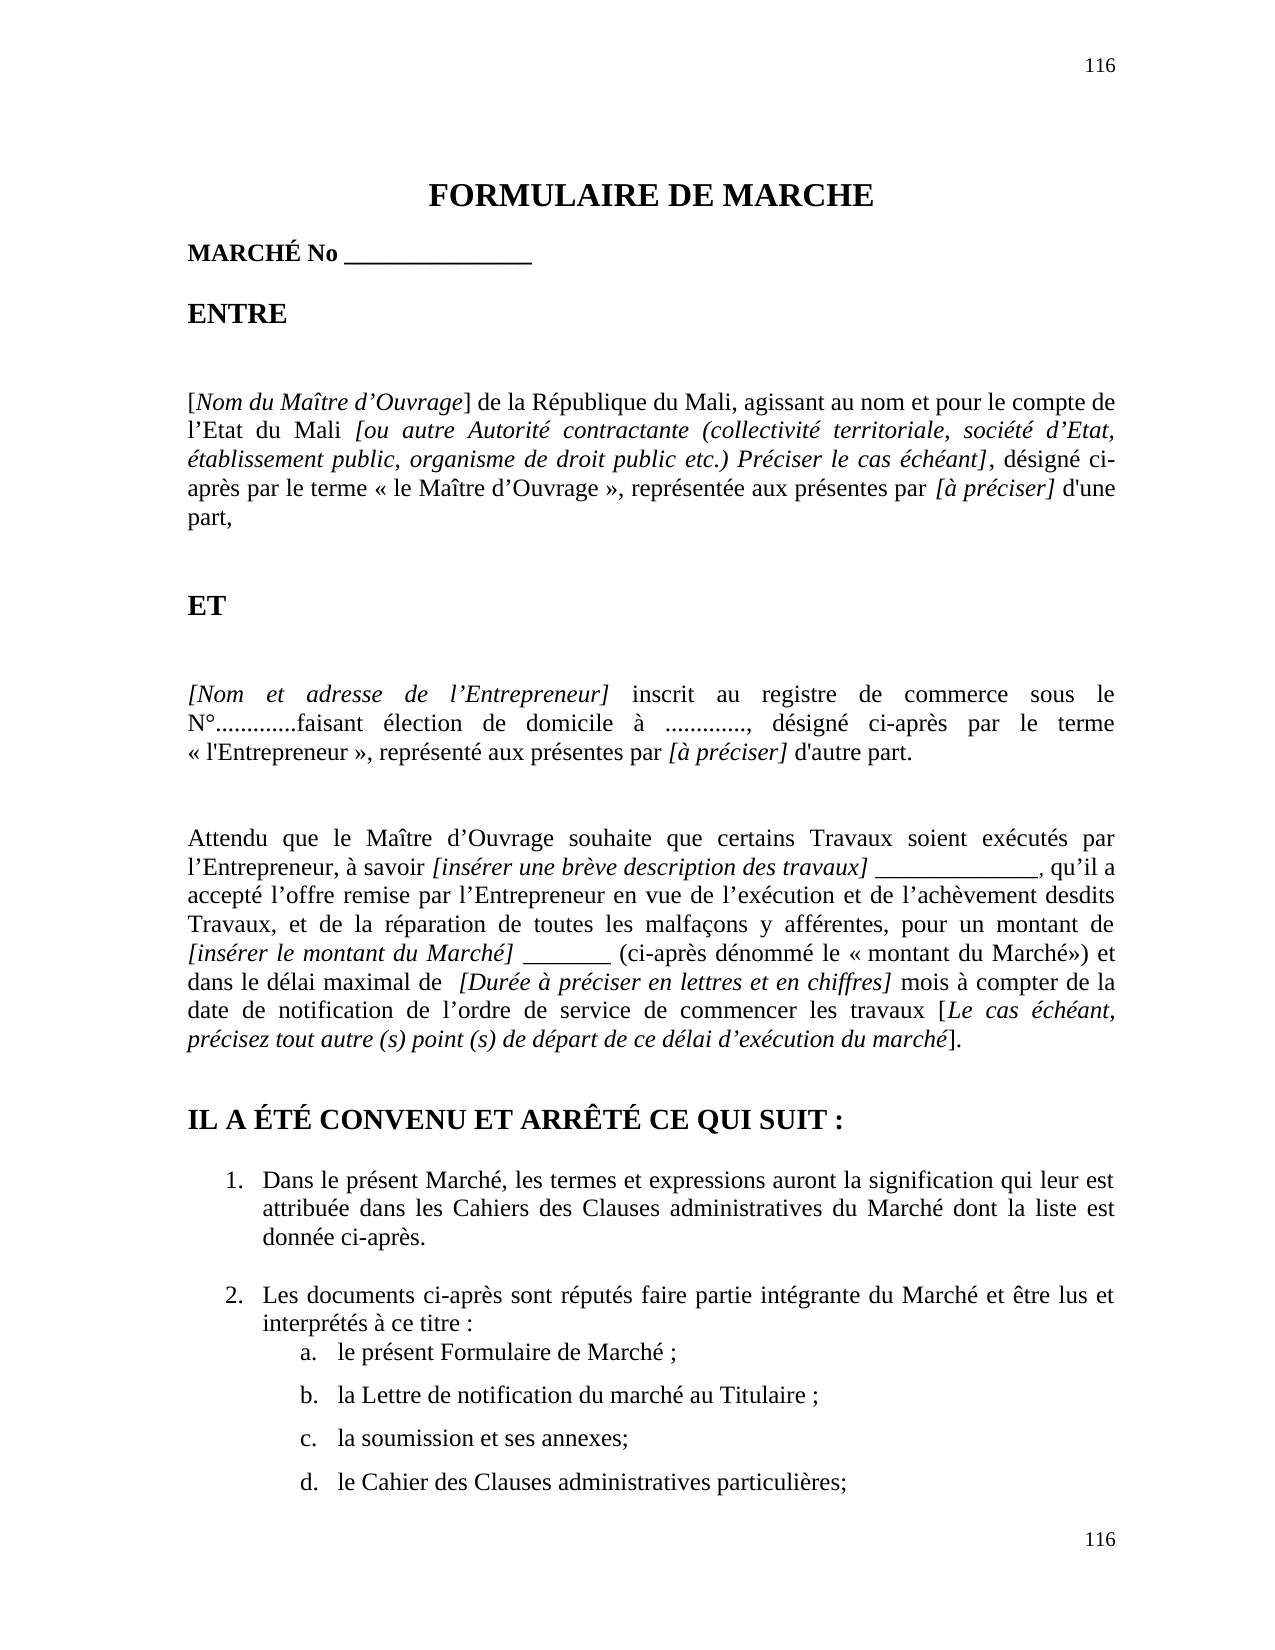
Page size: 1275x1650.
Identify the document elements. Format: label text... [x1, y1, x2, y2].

text ET [187, 588, 1116, 622]
list Dans le présent Marché, les termes et expressions auront la signification qui leur est attribuée dans les Cahiers des Clauses administratives du Marché dont la liste est donnée ci-après. [225, 1165, 1116, 1251]
text [Nom du Maître d’Ouvrage] de la République du Mali, agissant au nom et pour le compte de l’Etat du Mali [ou autre Autorité contractante (collectivité territoriale, société d’Etat, établissement public, organisme de droit public etc.) Préciser le cas échéant], désigné ci-après par le terme « le Maître d’Ouvrage », représentée aux présentes par [à préciser] d'une part, [187, 387, 1116, 531]
list le présent Formulaire de Marché ; [300, 1337, 1116, 1366]
text ENTRE [187, 296, 1116, 329]
list le Cahier des Clauses administratives particulières; [300, 1467, 1116, 1495]
text MARCHÉ No _______________ [187, 238, 1116, 267]
text IL A ÉTÉ CONVENU ET ARRÊTÉ CE QUI SUIT : [187, 1102, 1116, 1136]
subtitle FORMULAIRE DE MARCHE [187, 175, 1116, 213]
list la soumission et ses annexes; [300, 1423, 1116, 1452]
text [Nom et adresse de l’Entrepreneur] inscrit au registre de commerce sous le N°.............faisant élection de domicile à ............., désigné ci-après par le terme « l'Entrepreneur », représenté aux présentes par [à préciser] d'autre part. [187, 679, 1116, 765]
text Attendu que le Maître d’Ouvrage souhaite que certains Travaux soient exécutés par l’Entrepreneur, à savoir [insérer une brève description des travaux] _____________, qu’il a accepté l’offre remise par l’Entrepreneur en vue de l’exécution et de l’achèvement desdits Travaux, et de la réparation de toutes les malfaçons y afférentes, pour un montant de [insérer le montant du Marché] _______ (ci-après dénommé le « montant du Marché») et dans le délai maximal de [Durée à préciser en lettres et en chiffres] mois à compter de la date de notification de l’ordre de service de commencer les travaux [Le cas échéant, précisez tout autre (s) point (s) de départ de ce délai d’exécution du marché]. [187, 823, 1116, 1053]
list la Lettre de notification du marché au Titulaire ; [300, 1380, 1116, 1409]
list Les documents ci-après sont réputés faire partie intégrante du Marché et être lus et interprétés à ce titre : [225, 1280, 1116, 1337]
